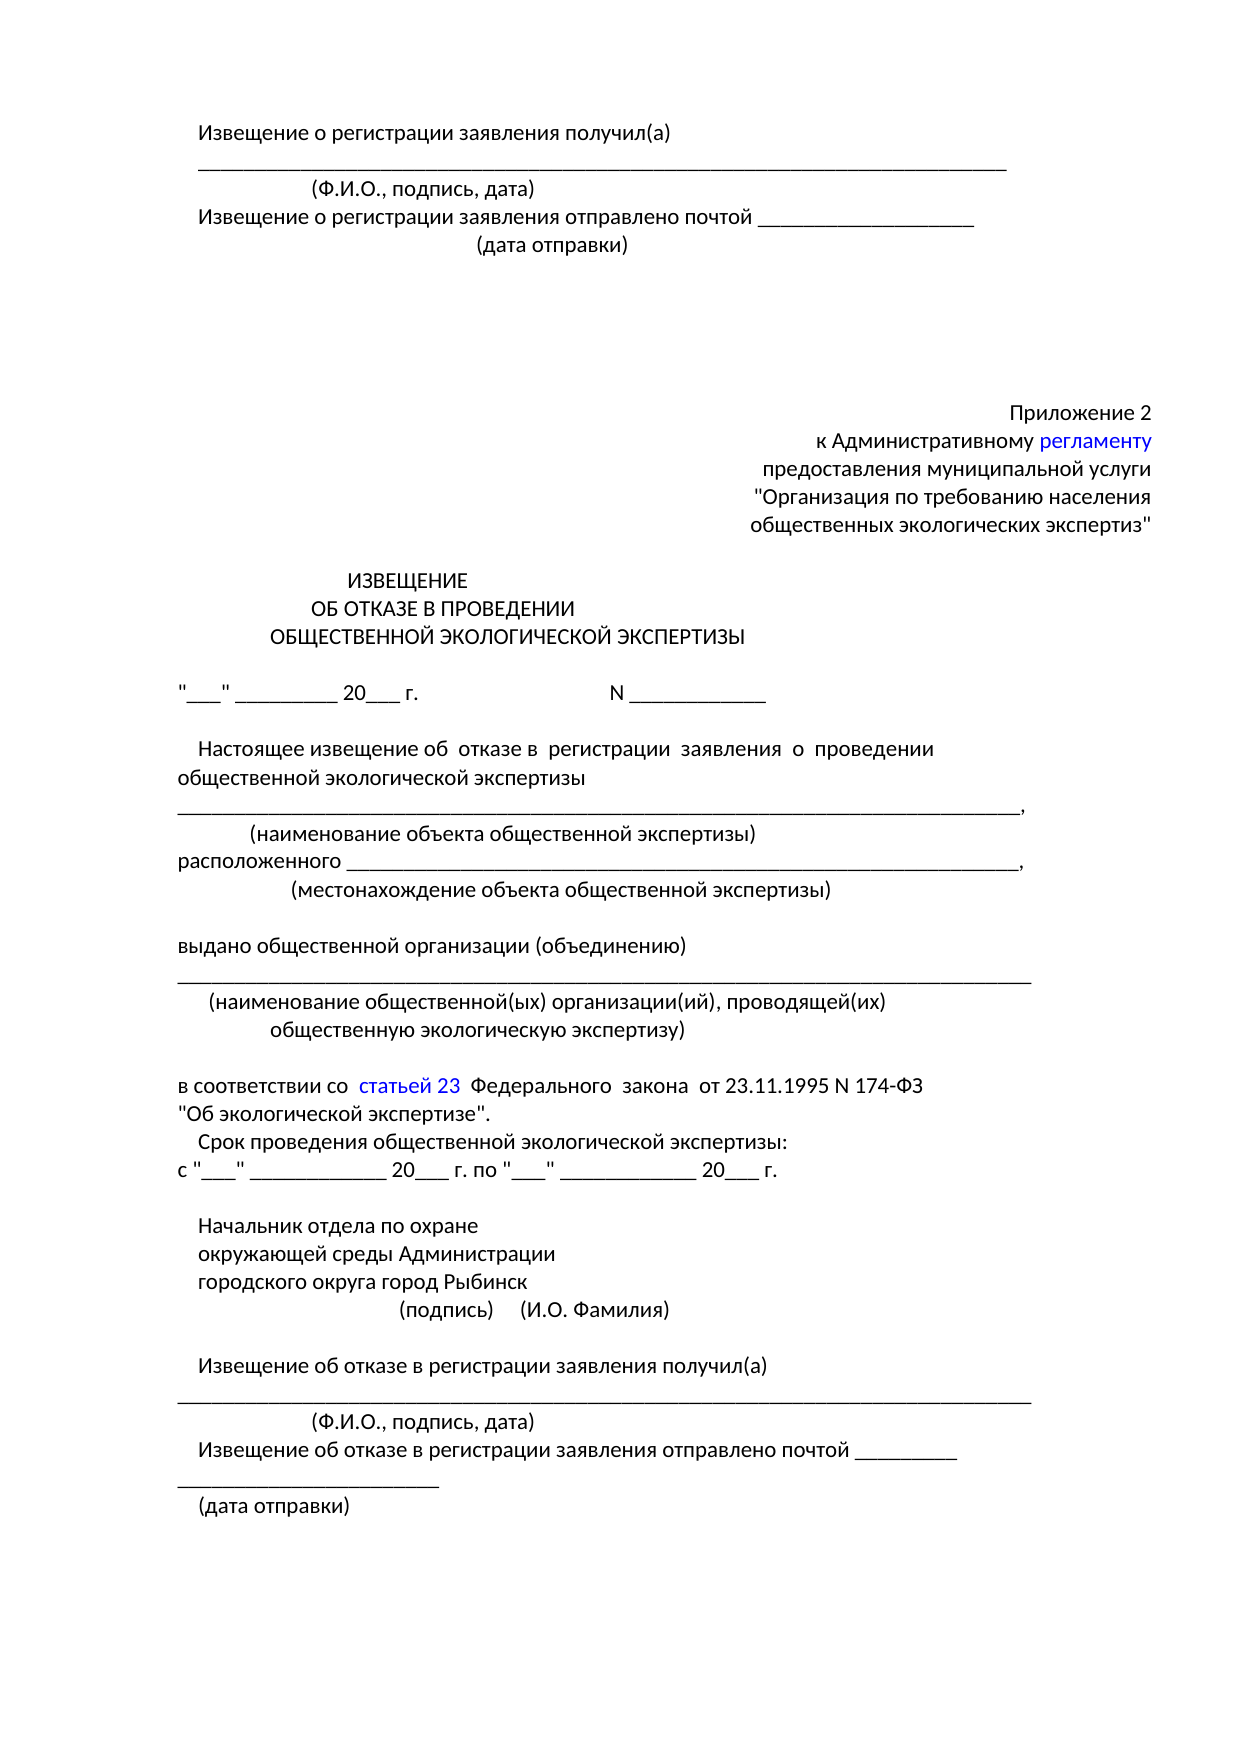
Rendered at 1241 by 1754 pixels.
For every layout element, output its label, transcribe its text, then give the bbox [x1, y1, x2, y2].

text Приложение 2 [177, 398, 1152, 426]
text городского округа город Рыбинск [177, 1267, 1152, 1295]
text окружающей среды Администрации [177, 1239, 1152, 1267]
text (Ф.И.О., подпись, дата) [177, 174, 1152, 202]
text ОБЩЕСТВЕННОЙ ЭКОЛОГИЧЕСКОЙ ЭКСПЕРТИЗЫ [177, 622, 1152, 651]
text (наименование общественной(ых) организации(ий), проводящей(их) [177, 987, 1152, 1015]
text (Ф.И.О., подпись, дата) [177, 1407, 1152, 1435]
text "Об экологической экспертизе". [177, 1099, 1152, 1127]
text ОБ ОТКАЗЕ В ПРОВЕДЕНИИ [177, 594, 1152, 622]
text расположенного ___________________________________________________________, [177, 847, 1152, 875]
text (дата отправки) [177, 1491, 1152, 1519]
text Настоящее извещение об отказе в регистрации заявления о проведении [177, 734, 1152, 763]
text Извещение о регистрации заявления отправлено почтой ___________________ [177, 202, 1152, 230]
text (местонахождение объекта общественной экспертизы) [177, 875, 1152, 903]
text Срок проведения общественной экологической экспертизы: [177, 1127, 1152, 1155]
text Извещение об отказе в регистрации заявления получил(а) [177, 1351, 1152, 1379]
text Извещение об отказе в регистрации заявления отправлено почтой _________ [177, 1435, 1152, 1463]
text ___________________________________________________________________________ [177, 1379, 1152, 1407]
text предоставления муниципальной услуги [177, 454, 1152, 482]
text общественных экологических экспертиз" [177, 510, 1152, 538]
text к Административному регламенту [177, 426, 1152, 454]
text Извещение о регистрации заявления получил(а) [177, 118, 1152, 146]
text ___________________________________________________________________________ [177, 959, 1152, 987]
text (дата отправки) [177, 230, 1152, 258]
text Начальник отдела по охране [177, 1211, 1152, 1239]
text в соответствии со статьей 23 Федерального закона от 23.11.1995 N 174-ФЗ [177, 1071, 1152, 1099]
text "___" _________ 20___ г. N ____________ [177, 678, 1152, 707]
text (подпись) (И.О. Фамилия) [177, 1295, 1152, 1323]
text выдано общественной организации (объединению) [177, 931, 1152, 959]
text _______________________________________________________________________ [177, 146, 1152, 174]
text __________________________________________________________________________, [177, 791, 1152, 819]
text (наименование объекта общественной экспертизы) [177, 819, 1152, 847]
text общественную экологическую экспертизу) [177, 1015, 1152, 1043]
text с "___" ____________ 20___ г. по "___" ____________ 20___ г. [177, 1155, 1152, 1183]
text _______________________ [177, 1463, 1152, 1491]
text ИЗВЕЩЕНИЕ [177, 566, 1152, 594]
text "Организация по требованию населения [177, 482, 1152, 510]
text общественной экологической экспертизы [177, 763, 1152, 791]
